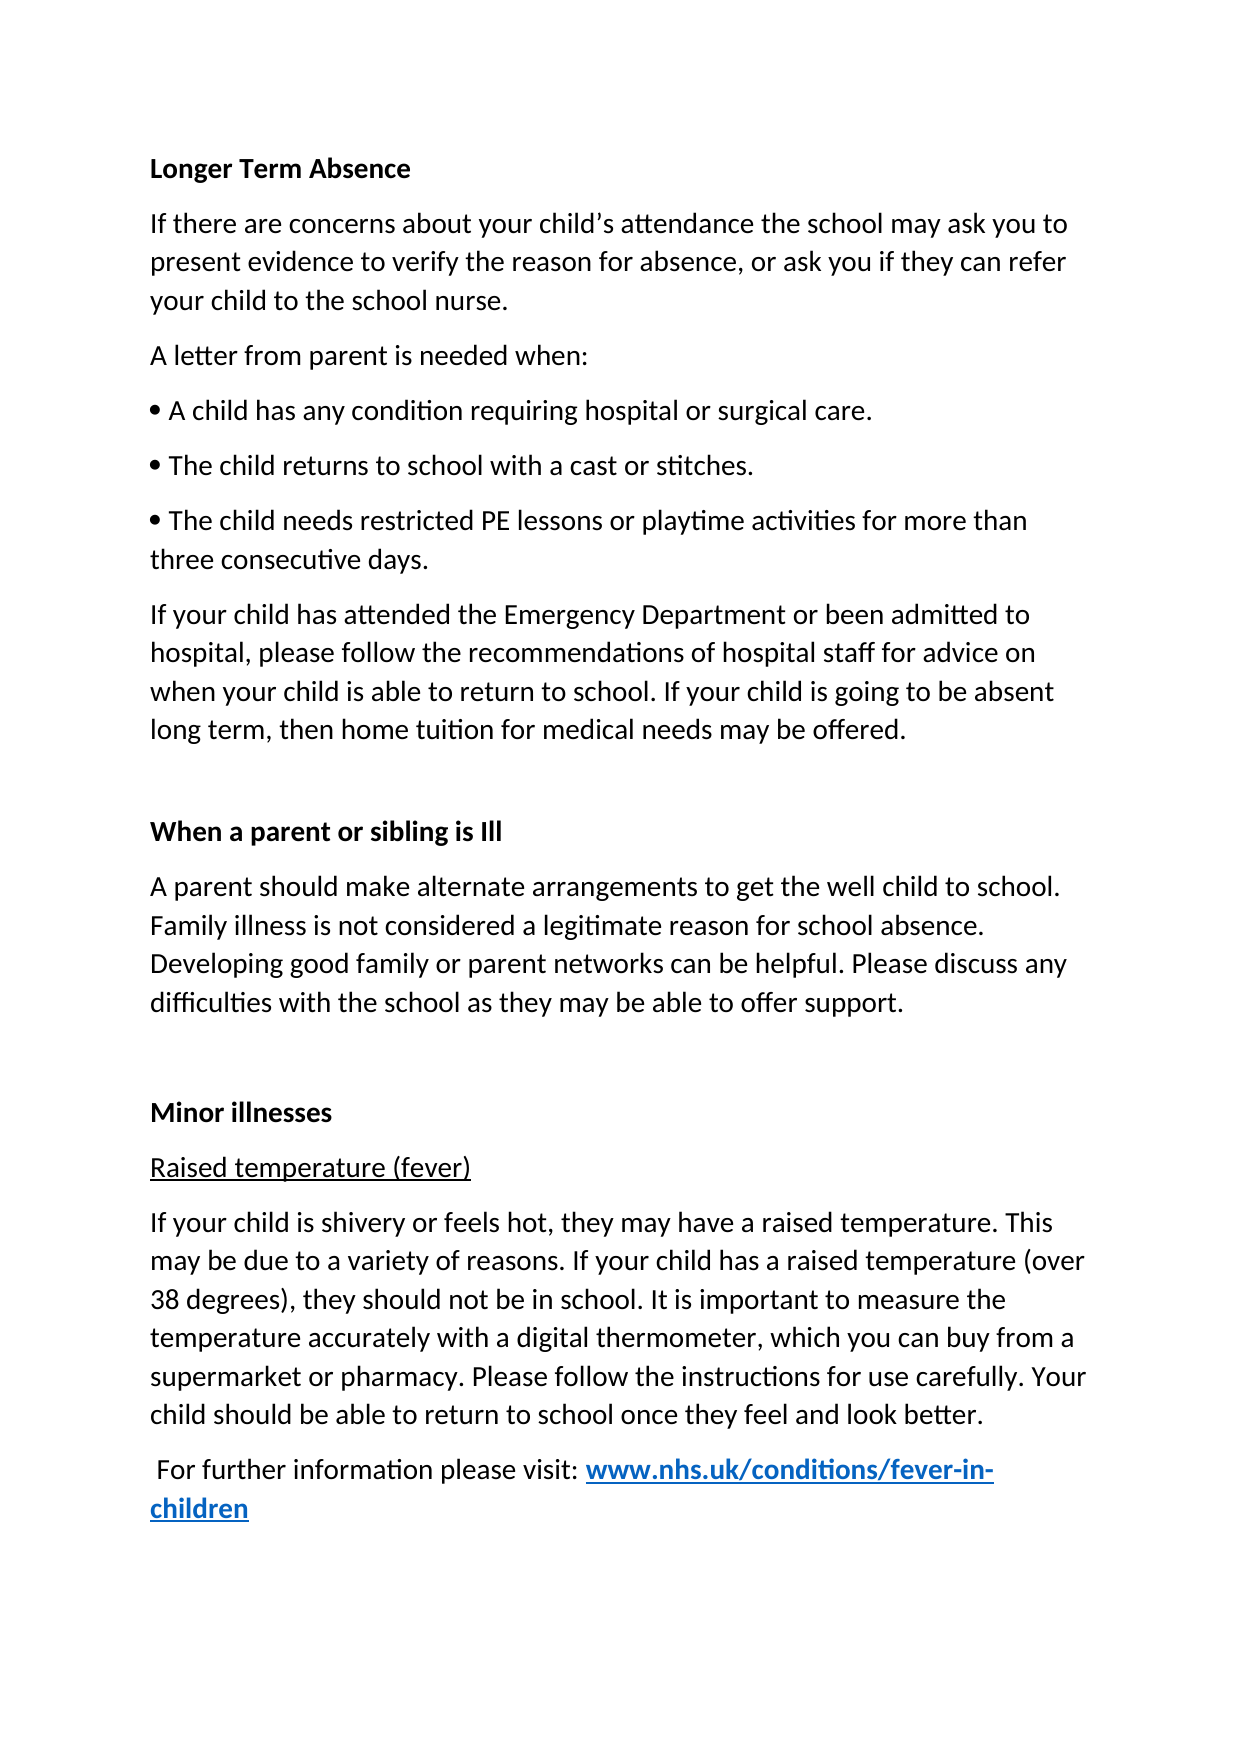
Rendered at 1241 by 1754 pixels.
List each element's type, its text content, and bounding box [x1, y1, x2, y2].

text A child has any condition requiring hospital or surgical care. [150, 392, 1090, 428]
text If your child is shivery or feels hot, they may have a raised temperature. This may be due to a variety of reasons. If your child has a raised temperature (over 38 degrees), they should not be in school. It is important to measure the temperature accurately with a digital thermometer, which you can buy from a supermarket or pharmacy. Please follow the instructions for use carefully. Your child should be able to return to school once they feel and look better. [150, 1204, 1090, 1432]
text A parent should make alternate arrangements to get the well child to school. Family illness is not considered a legitimate reason for school absence. Developing good family or parent networks can be helpful. Please discuss any difficulties with the school as they may be able to offer support. [150, 868, 1090, 1019]
text If your child has attended the Emergency Department or been admitted to hospital, please follow the recommendations of hospital staff for advice on when your child is able to return to school. If your child is going to be absent long term, then home tuition for medical needs may be offered. [150, 596, 1090, 747]
text A letter from parent is needed when: [150, 337, 1090, 373]
text If there are concerns about your child’s attendance the school may ask you to present evidence to verify the reason for absence, or ask you if they can refer your child to the school nurse. [150, 205, 1090, 318]
text The child needs restricted PE lessons or playtime activities for more than three consecutive days. [150, 502, 1090, 576]
text Raised temperature (fever) [150, 1149, 1090, 1184]
text Minor illnesses [150, 1094, 1090, 1129]
text Longer Term Absence [150, 150, 1090, 186]
text The child returns to school with a cast or stitches. [150, 447, 1090, 483]
text When a parent or sibling is Ill [150, 813, 1090, 849]
text For further information please visit: www.nhs.uk/conditions/fever-in-children [150, 1451, 1090, 1525]
